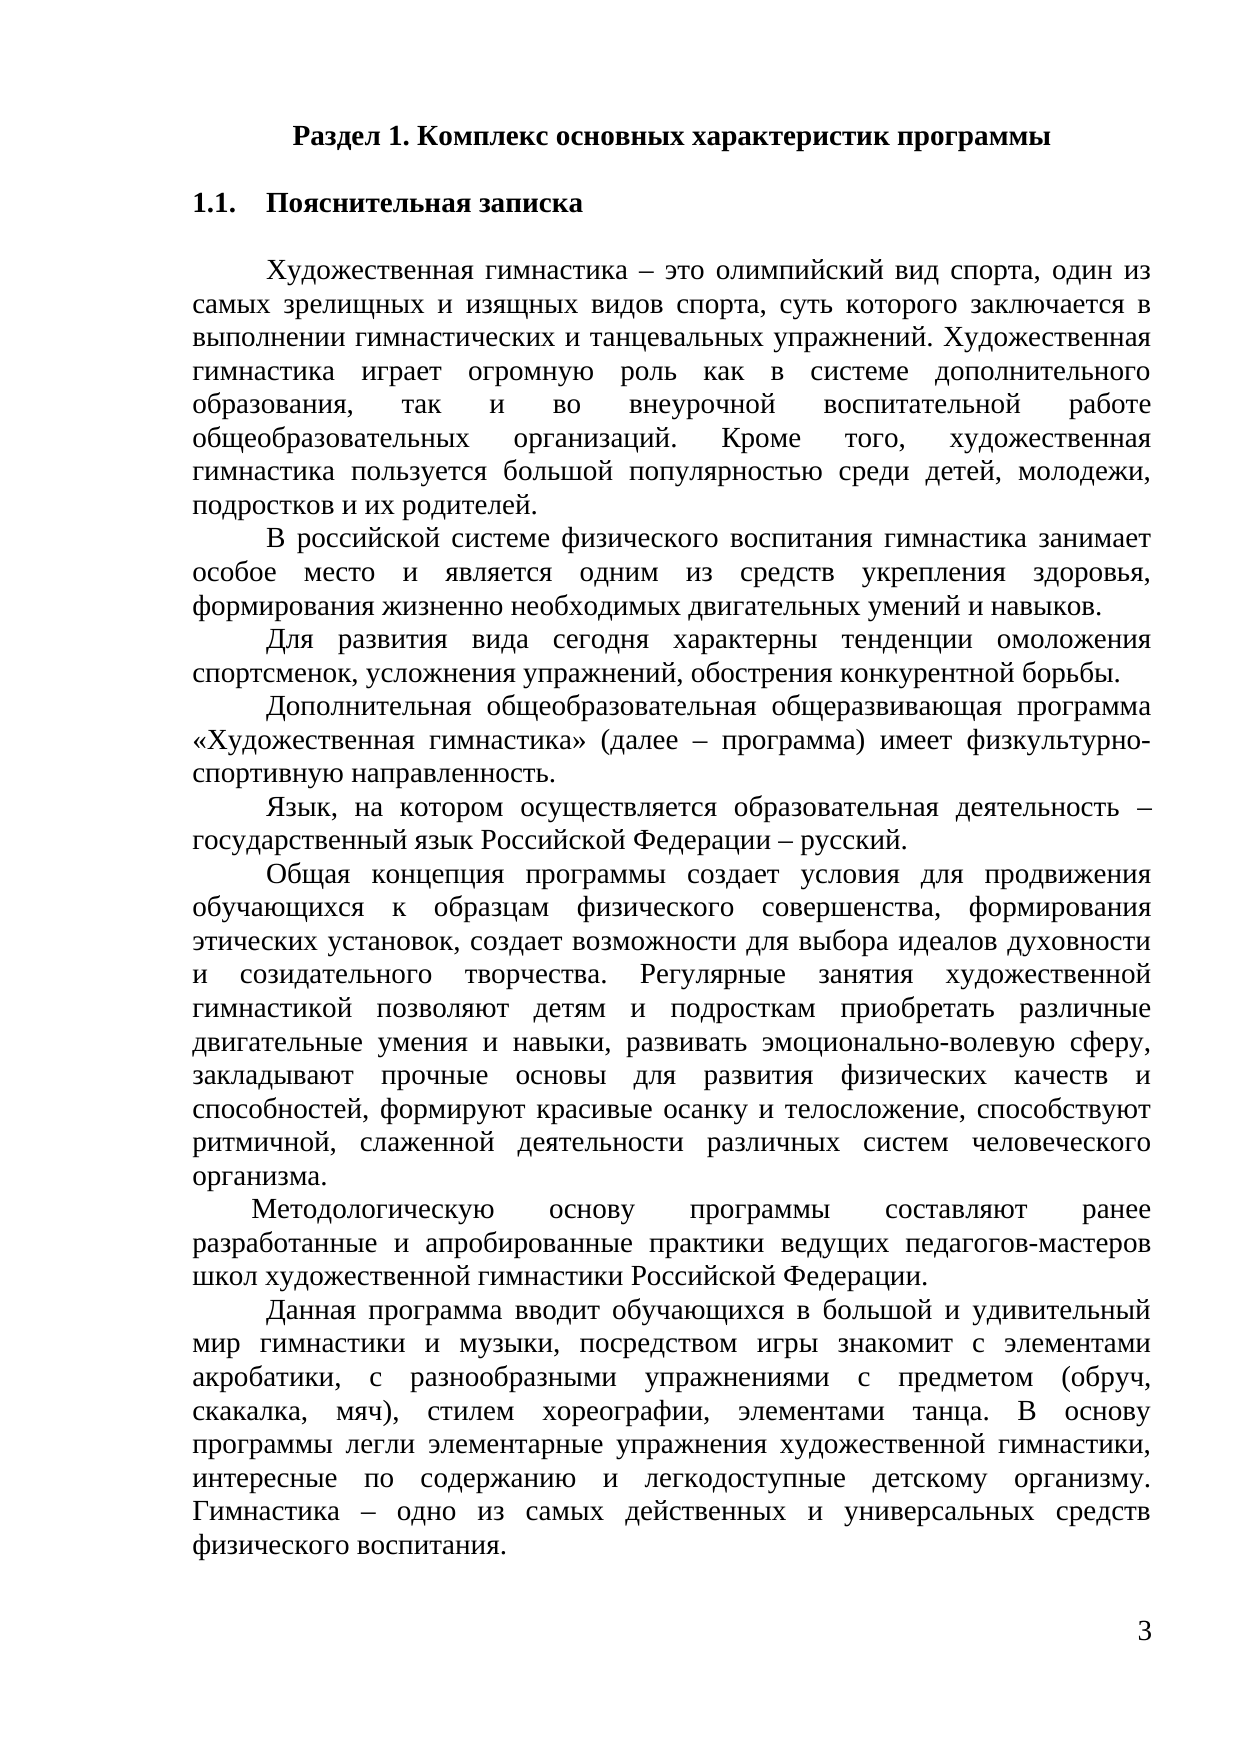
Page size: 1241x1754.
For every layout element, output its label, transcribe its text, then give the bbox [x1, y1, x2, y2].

text Язык, на котором осуществляется образовательная деятельность – государственный язык Российской Федерации – русский. [192, 789, 1152, 856]
text В российской системе физического воспитания гимнастика занимает особое место и является одним из средств укрепления здоровья, формирования жизненно необходимых двигательных умений и навыков. [192, 521, 1152, 621]
text Данная программа вводит обучающихся в большой и удивительный мир гимнастики и музыки, посредством игры знакомит с элементами акробатики, с разнообразными упражнениями с предметом (обруч, скакалка, мяч), стилем хореографии, элементами танца. В основу программы легли элементарные упражнения художественной гимнастики, интересные по содержанию и легкодоступные детскому организму. Гимнастика – одно из самых действенных и универсальных средств физического воспитания. [192, 1292, 1152, 1560]
text Методологическую основу программы составляют ранее разработанные и апробированные практики ведущих педагогов-мастеров школ художественной гимнастики Российской Федерации. [192, 1191, 1152, 1292]
text Для развития вида сегодня характерны тенденции омоложения спортсменок, усложнения упражнений, обострения конкурентной борьбы. [192, 621, 1152, 688]
list Пояснительная записка [192, 185, 1152, 219]
text Общая концепция программы создает условия для продвижения обучающихся к образцам физического совершенства, формирования этических установок, создает возможности для выбора идеалов духовности и созидательного творчества. Регулярные занятия художественной гимнастикой позволяют детям и подросткам приобретать различные двигательные умения и навыки, развивать эмоционально-волевую сферу, закладывают прочные основы для развития физических качеств и способностей, формируют красивые осанку и телосложение, способствуют ритмичной, слаженной деятельности различных систем человеческого организма. [192, 856, 1152, 1191]
text Дополнительная общеобразовательная общеразвивающая программа «Художественная гимнастика» (далее – программа) имеет физкультурно-спортивную направленность. [192, 688, 1152, 789]
subtitle Раздел 1. Комплекс основных характеристик программы [192, 118, 1152, 152]
text Художественная гимнастика – это олимпийский вид спорта, один из самых зрелищных и изящных видов спорта, суть которого заключается в выполнении гимнастических и танцевальных упражнений. Художественная гимнастика играет огромную роль как в системе дополнительного образования, так и во внеурочной воспитательной работе общеобразовательных организаций. Кроме того, художественная гимнастика пользуется большой популярностью среди детей, молодежи, подростков и их родителей. [192, 252, 1152, 521]
